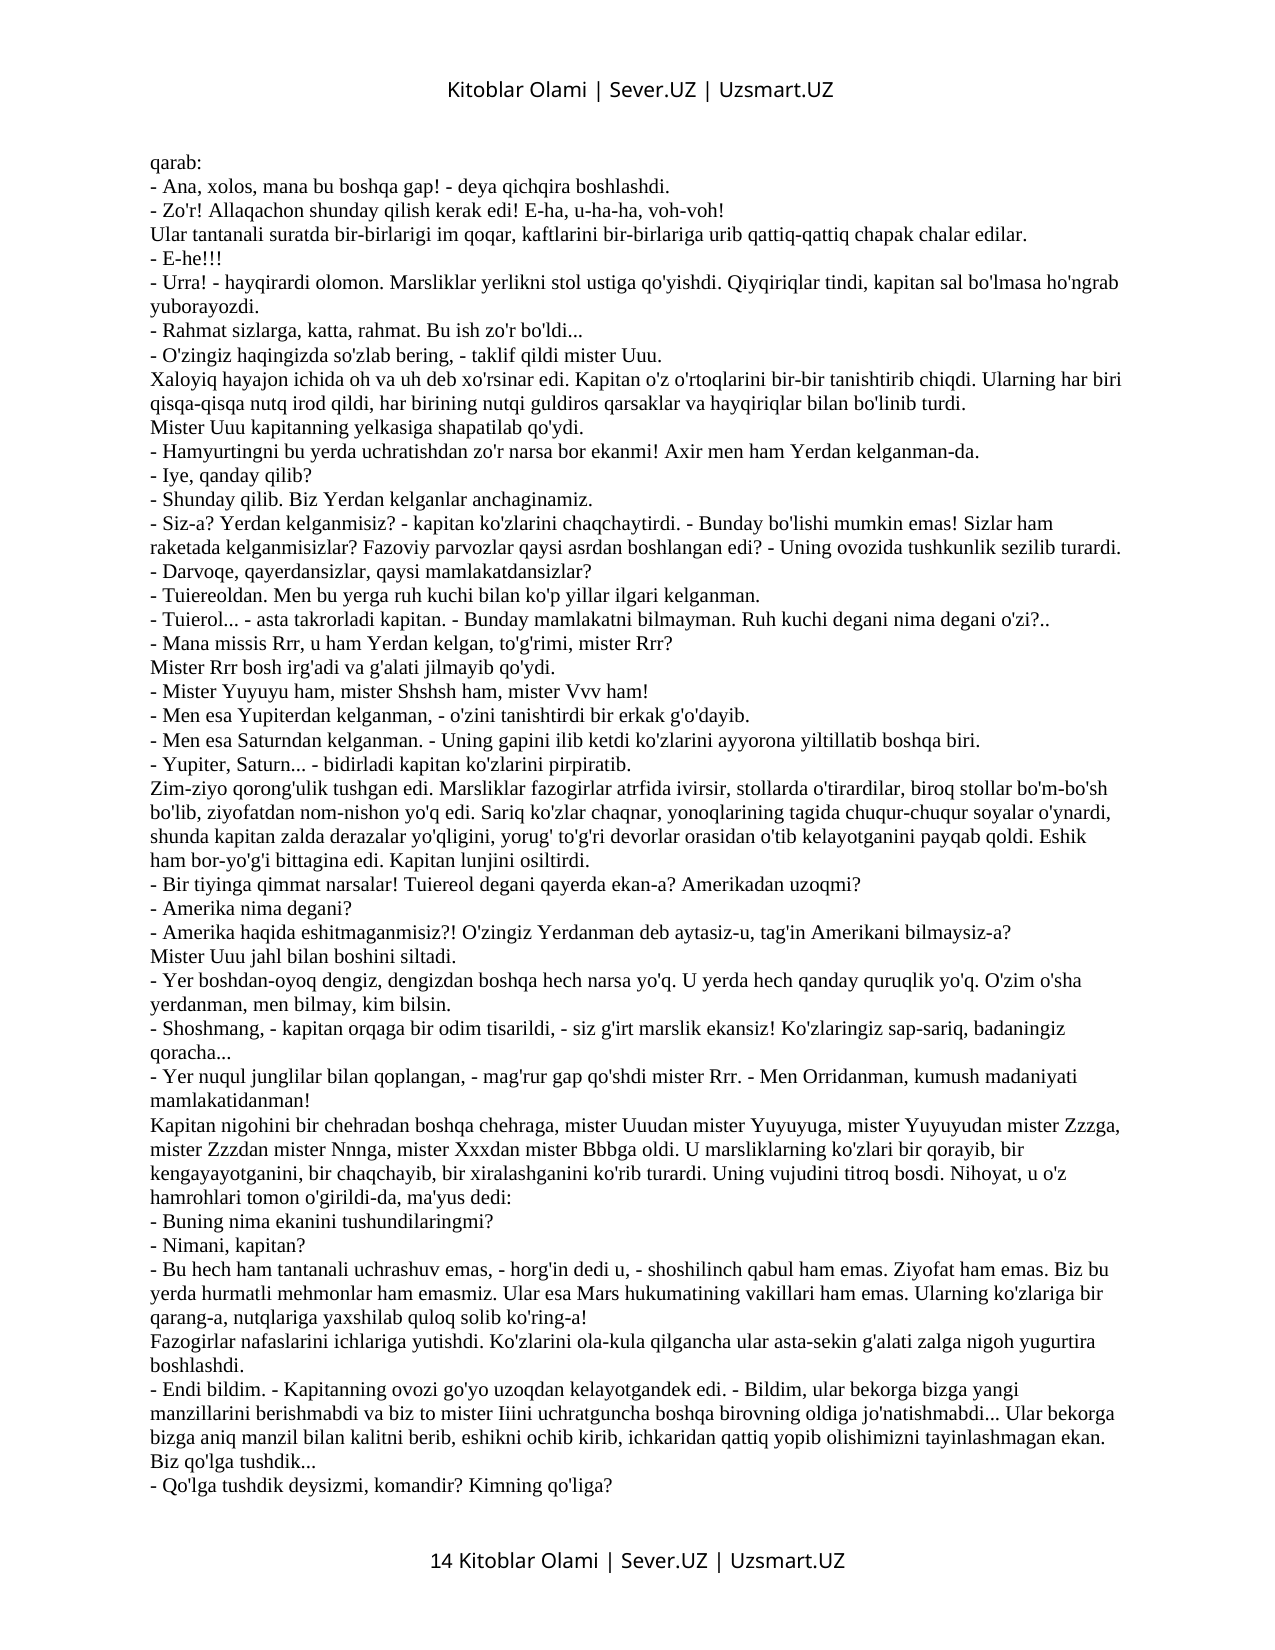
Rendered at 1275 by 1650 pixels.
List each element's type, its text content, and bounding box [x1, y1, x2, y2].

text - Buning nima ekanini tushundilaringmi? [150, 1209, 1125, 1233]
text Ular tantanali suratda bir-birlarigi im qoqar, kaftlarini bir-birlariga urib qattiq-qattiq chapak chalar edilar. [150, 222, 1125, 246]
text Mister Rrr bosh irg'adi va g'alati jilmayib qo'ydi. [150, 655, 1125, 679]
text - Hamyurtingni bu yerda uchratishdan zo'r narsa bor ekanmi! Axir men ham Yerdan kelganman-da. [150, 439, 1125, 463]
text - Shunday qilib. Biz Yerdan kelganlar anchaginamiz. [150, 487, 1125, 511]
text - Ana, xolos, mana bu boshqa gap! - deya qichqira boshlashdi. [150, 174, 1125, 198]
text Zim-ziyo qorong'ulik tushgan edi. Marsliklar fazogirlar atrfida ivirsir, stollarda o'tirardilar, biroq stollar bo'm-bo'sh bo'lib, ziyofatdan nom-nishon yo'q edi. Sariq ko'zlar chaqnar, yonoqlarining tagida chuqur-chuqur soyalar o'ynardi, shunda kapitan zalda derazalar yo'qligini, yorug' to'g'ri devorlar orasidan o'tib kelayotganini payqab qoldi. Eshik ham bor-yo'g'i bittagina edi. Kapitan lunjini osiltirdi. [150, 776, 1125, 872]
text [150, 150, 1125, 174]
text - Mana missis Rrr, u ham Yerdan kelgan, to'g'rimi, mister Rrr? [150, 631, 1125, 655]
text - Tuierol... - asta takrorladi kapitan. - Bunday mamlakatni bilmayman. Ruh kuchi degani nima degani o'zi?.. [150, 607, 1125, 631]
text - Tuiereoldan. Men bu yerga ruh kuchi bilan ko'p yillar ilgari kelganman. [150, 583, 1125, 607]
text - Yer boshdan-oyoq dengiz, dengizdan boshqa hech narsa yo'q. U yerda hech qanday quruqlik yo'q. O'zim o'sha yerdanman, men bilmay, kim bilsin. [150, 968, 1125, 1016]
text - Rahmat sizlarga, katta, rahmat. Bu ish zo'r bo'ldi... [150, 318, 1125, 342]
text - Iye, qanday qilib? [150, 463, 1125, 487]
text Xaloyiq hayajon ichida oh va uh deb xo'rsinar edi. Kapitan o'z o'rtoqlarini bir-bir tanishtirib chiqdi. Ularning har biri qisqa-qisqa nutq irod qildi, har birining nutqi guldiros qarsaklar va hayqiriqlar bilan bo'linib turdi. [150, 367, 1125, 415]
text - Urra! - hayqirardi olomon. Marsliklar yerlikni stol ustiga qo'yishdi. Qiyqiriqlar tindi, kapitan sal bo'lmasa ho'ngrab yuborayozdi. [150, 270, 1125, 318]
text - Zo'r! Allaqachon shunday qilish kerak edi! E-ha, u-ha-ha, voh-voh! [150, 198, 1125, 222]
text - Men esa Yupiterdan kelganman, - o'zini tanishtirdi bir erkak g'o'dayib. [150, 703, 1125, 727]
text - Endi bildim. - Kapitanning ovozi go'yo uzoqdan kelayotgandek edi. - Bildim, ular bekorga bizga yangi manzillarini berishmabdi va biz to mister Iiini uchratguncha boshqa birovning oldiga jo'natishmabdi... Ular bekorga bizga aniq manzil bilan kalitni berib, eshikni ochib kirib, ichkaridan qattiq yopib olishimizni tayinlashmagan ekan. Biz qo'lga tushdik... [150, 1377, 1125, 1473]
text - Men esa Saturndan kelganman. - Uning gapini ilib ketdi ko'zlarini ayyorona yiltillatib boshqa biri. [150, 727, 1125, 752]
text - Bu hech ham tantanali uchrashuv emas, - horg'in dedi u, - shoshilinch qabul ham emas. Ziyofat ham emas. Biz bu yerda hurmatli mehmonlar ham emasmiz. Ular esa Mars hukumatining vakillari ham emas. Ularning ko'zlariga bir qarang-a, nutqlariga yaxshilab quloq solib ko'ring-a! [150, 1257, 1125, 1329]
text Mister Uuu kapitanning yelkasiga shapatilab qo'ydi. [150, 415, 1125, 439]
text - Amerika haqida eshitmaganmisiz?! O'zingiz Yerdanman deb aytasiz-u, tag'in Amerikani bilmaysiz-a? [150, 920, 1125, 944]
text Fazogirlar nafaslarini ichlariga yutishdi. Ko'zlarini ola-kula qilgancha ular asta-sekin g'alati zalga nigoh yugurtira boshlashdi. [150, 1329, 1125, 1377]
text - Bir tiyinga qimmat narsalar! Tuiereol degani qayerda ekan-a? Amerikadan uzoqmi? [150, 872, 1125, 896]
text Kapitan nigohini bir chehradan boshqa chehraga, mister Uuudan mister Yuyuyuga, mister Yuyuyudan mister Zzzga, mister Zzzdan mister Nnnga, mister Xxxdan mister Bbbga oldi. U marsliklarning ko'zlari bir qorayib, bir kengayayotganini, bir chaqchayib, bir xiralashganini ko'rib turardi. Uning vujudini titroq bosdi. Nihoyat, u o'z hamrohlari tomon o'girildi-da, ma'yus dedi: [150, 1112, 1125, 1209]
text - Qo'lga tushdik deysizmi, komandir? Kimning qo'liga? [150, 1473, 1125, 1497]
text - O'zingiz haqingizda so'zlab bering, - taklif qildi mister Uuu. [150, 342, 1125, 367]
text - Yupiter, Saturn... - bidirladi kapitan ko'zlarini pirpiratib. [150, 752, 1125, 776]
text Mister Uuu jahl bilan boshini siltadi. [150, 944, 1125, 968]
text - Shoshmang, - kapitan orqaga bir odim tisarildi, - siz g'irt marslik ekansiz! Ko'zlaringiz sap-sariq, badaningiz qoracha... [150, 1016, 1125, 1064]
text - Nimani, kapitan? [150, 1233, 1125, 1257]
text - Mister Yuyuyu ham, mister Shshsh ham, mister Vvv ham! [150, 679, 1125, 703]
text - Yer nuqul junglilar bilan qoplangan, - mag'rur gap qo'shdi mister Rrr. - Men Orridanman, kumush madaniyati mamlakatidanman! [150, 1064, 1125, 1112]
text - E-he!!! [150, 246, 1125, 270]
text - Siz-a? Yerdan kelganmisiz? - kapitan ko'zlarini chaqchaytirdi. - Bunday bo'lishi mumkin emas! Sizlar ham raketada kelganmisizlar? Fazoviy parvozlar qaysi asrdan boshlangan edi? - Uning ovozida tushkunlik sezilib turardi. - Darvoqe, qayerdansizlar, qaysi mamlakatdansizlar? [150, 511, 1125, 583]
text - Amerika nima degani? [150, 896, 1125, 920]
